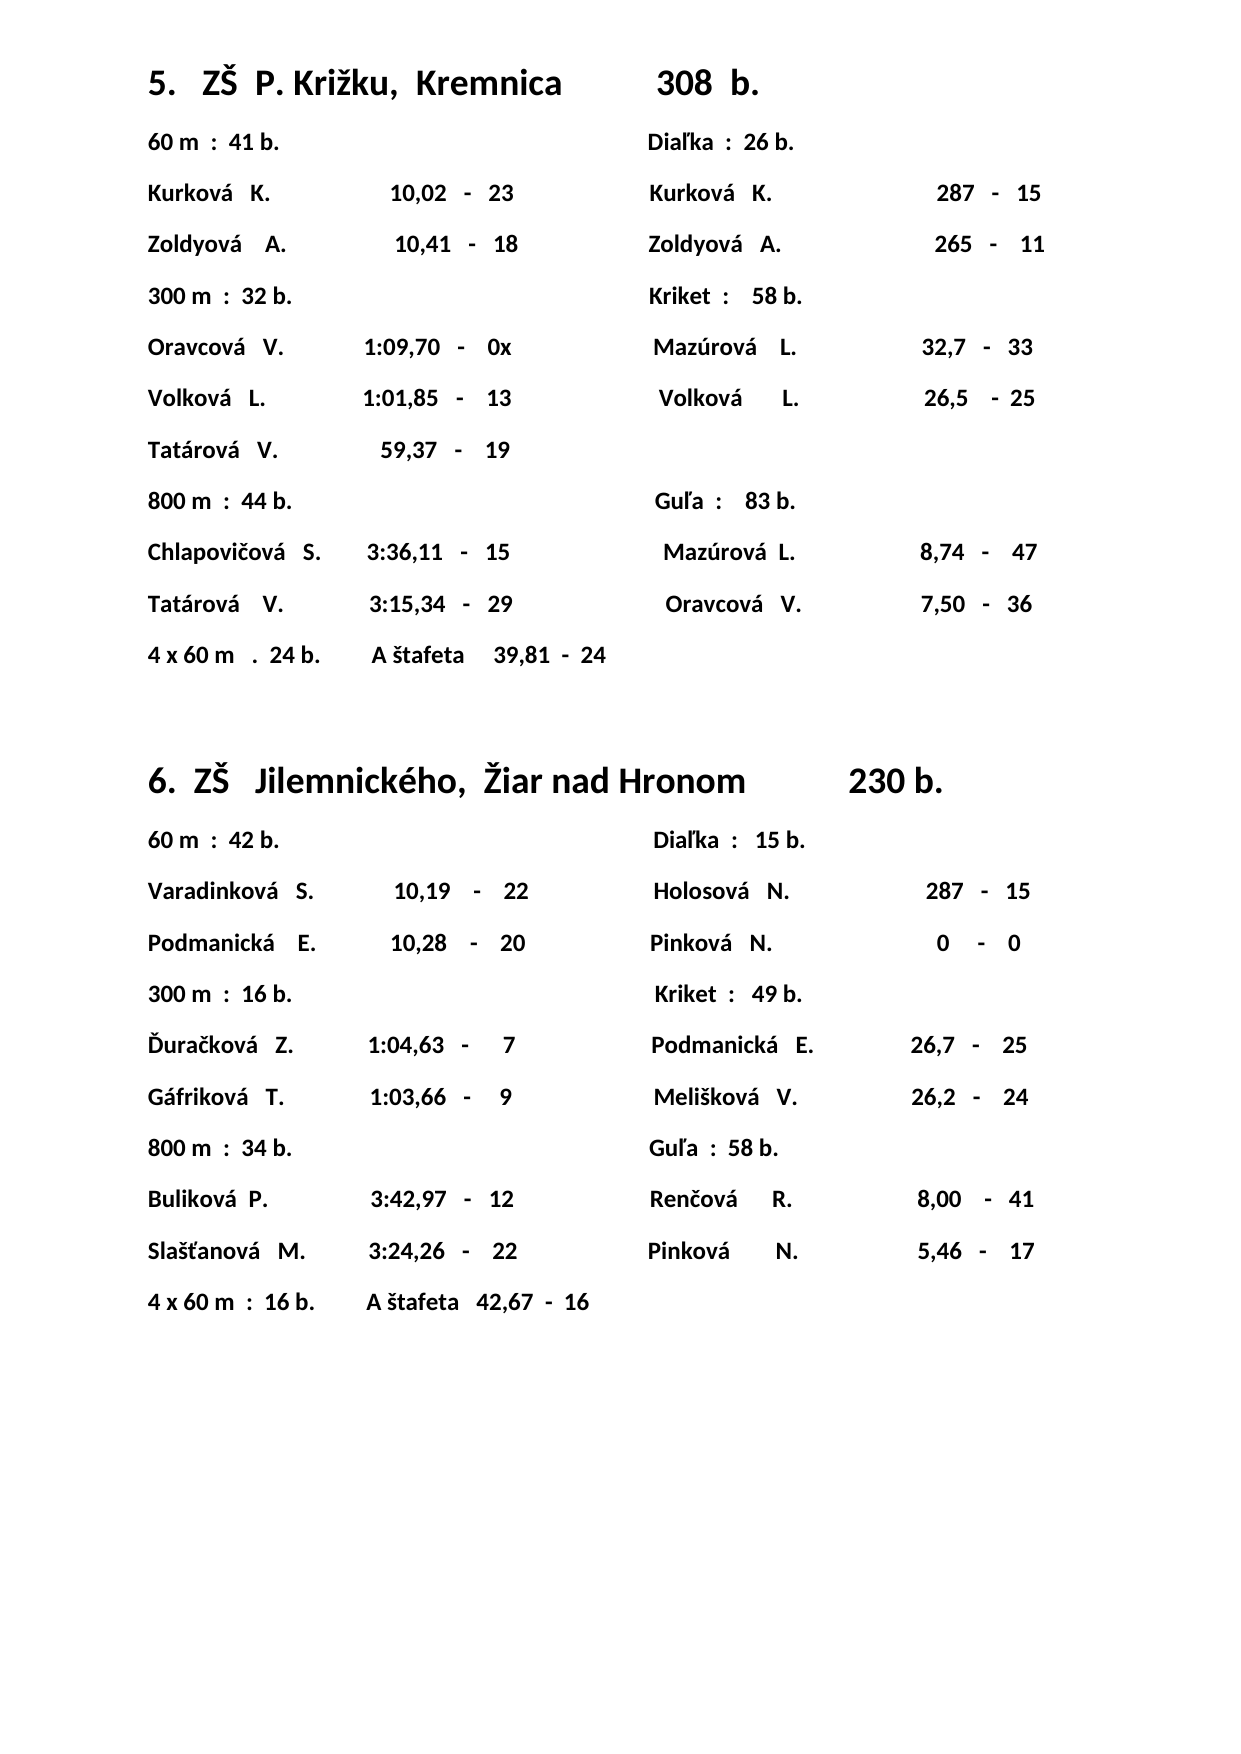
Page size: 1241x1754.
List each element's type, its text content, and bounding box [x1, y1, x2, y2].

text Varadinková S. 10,19 - 22 Holosová N. 287 - 15 [148, 875, 1093, 906]
text Slašťanová M. 3:24,26 - 22 Pinková N. 5,46 - 17 [148, 1235, 1093, 1265]
text Podmanická E. 10,28 - 20 Pinková N. 0 - 0 [148, 927, 1093, 957]
text 800 m : 34 b. Guľa : 58 b. [148, 1132, 1093, 1163]
text Zoldyová A. 10,41 - 18 Zoldyová A. 265 - 11 [148, 228, 1093, 259]
text Buliková P. 3:42,97 - 12 Renčová R. 8,00 - 41 [148, 1183, 1093, 1214]
text 60 m : 42 b. Diaľka : 15 b. [148, 824, 1093, 854]
text Chlapovičová S. 3:36,11 - 15 Mazúrová L. 8,74 - 47 [148, 537, 1093, 567]
text 4 x 60 m : 16 b. A štafeta 42,67 - 16 [148, 1286, 1093, 1317]
text Tatárová V. 3:15,34 - 29 Oravcová V. 7,50 - 36 [148, 588, 1093, 618]
text 800 m : 44 b. Guľa : 83 b. [148, 485, 1093, 516]
text 5. ZŠ P. Križku, Kremnica 308 b. [148, 59, 1093, 105]
text Volková L. 1:01,85 - 13 Volková L. 26,5 - 25 [148, 382, 1093, 413]
text 300 m : 32 b. Kriket : 58 b. [148, 280, 1093, 310]
text Kurková K. 10,02 - 23 Kurková K. 287 - 15 [148, 177, 1093, 208]
text Ďuračková Z. 1:04,63 - 7 Podmanická E. 26,7 - 25 [148, 1029, 1093, 1060]
text Tatárová V. 59,37 - 19 [148, 434, 1093, 464]
text Gáfriková T. 1:03,66 - 9 Melišková V. 26,2 - 24 [148, 1081, 1093, 1111]
text 4 x 60 m . 24 b. A štafeta 39,81 - 24 [148, 639, 1093, 670]
text 60 m : 41 b. Diaľka : 26 b. [148, 126, 1093, 156]
text 6. ZŠ Jilemnického, Žiar nad Hronom 230 b. [148, 757, 1093, 803]
text Oravcová V. 1:09,70 - 0x Mazúrová L. 32,7 - 33 [148, 331, 1093, 362]
text 300 m : 16 b. Kriket : 49 b. [148, 978, 1093, 1008]
